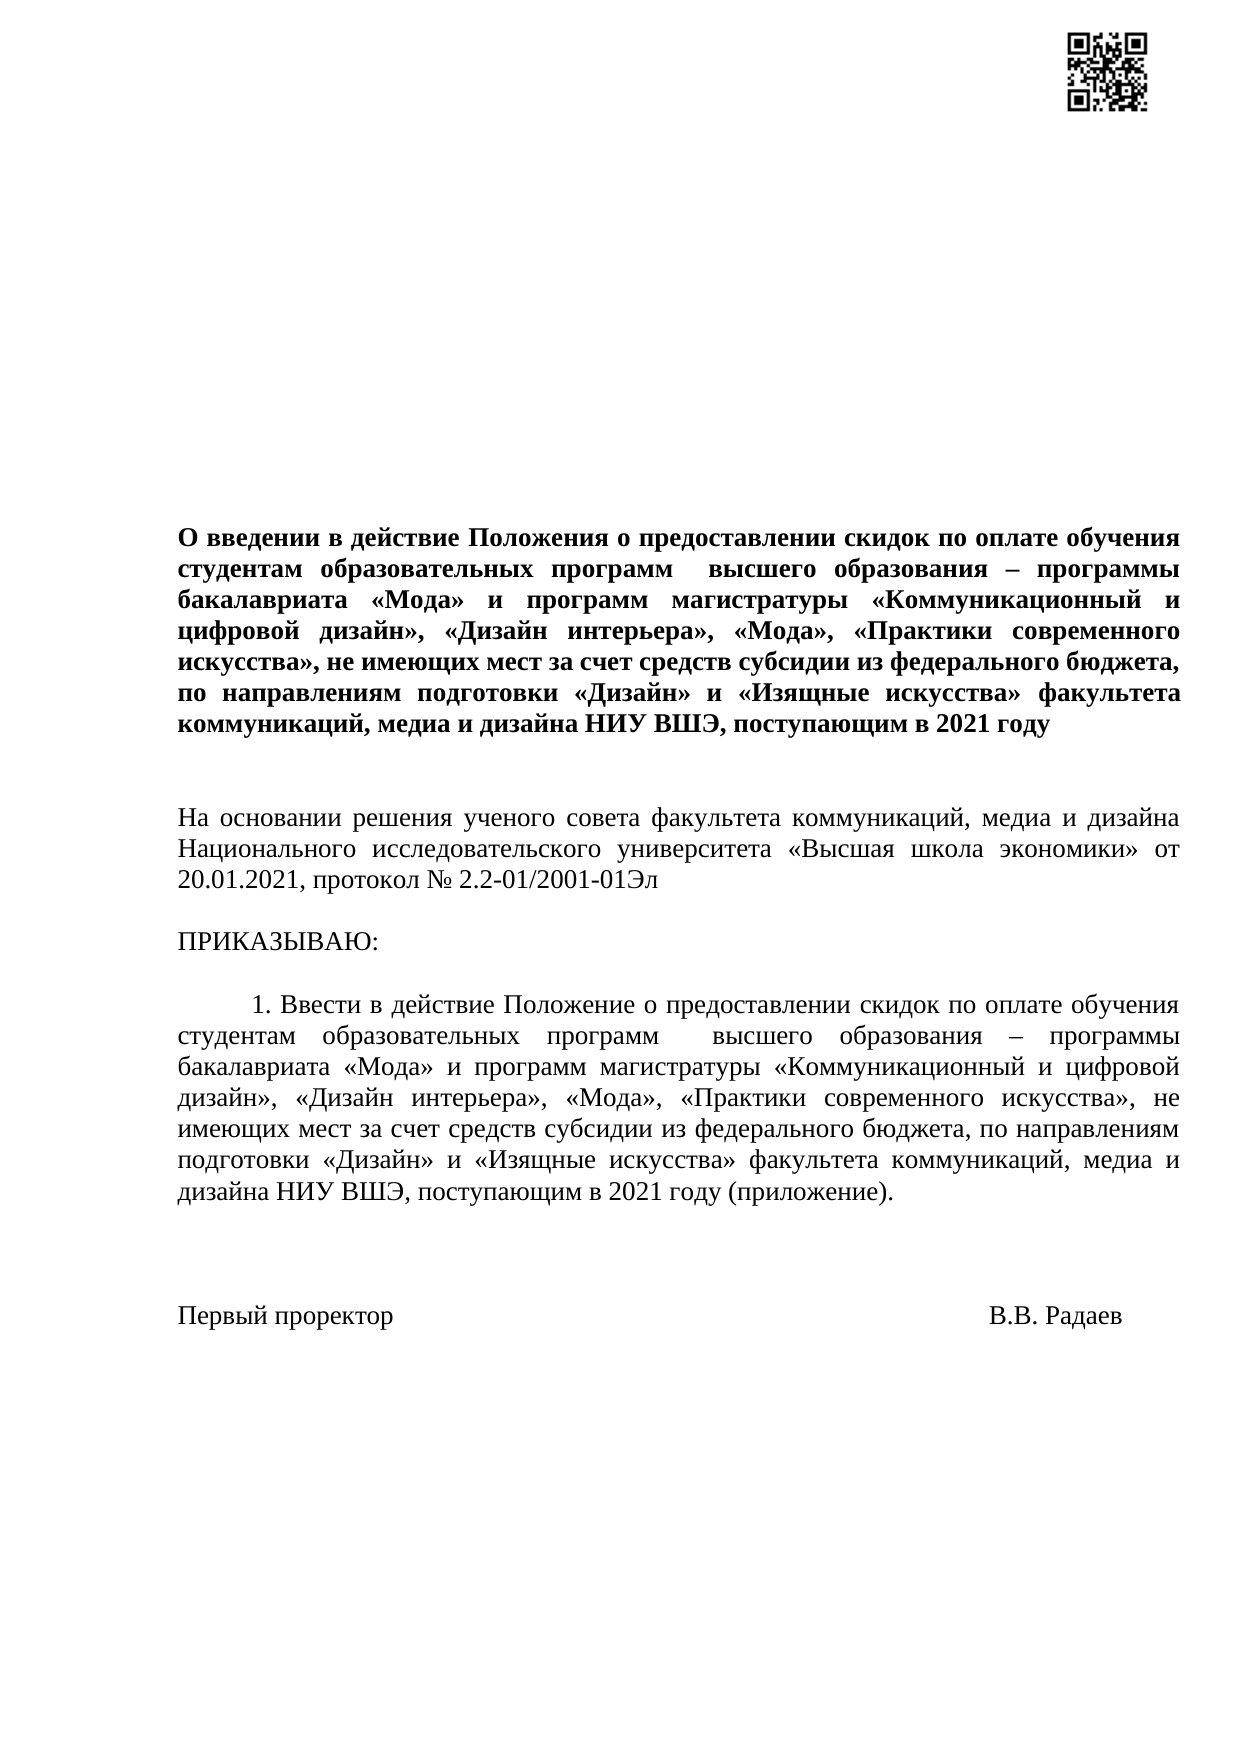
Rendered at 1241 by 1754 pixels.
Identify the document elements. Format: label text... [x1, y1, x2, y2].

text О введении в действие Положения о предоставлении скидок по оплате обучения студентам образовательных программ высшего образования – программы бакалавриата «Мода» и программ магистратуры «Коммуникационный и цифровой дизайн», «Дизайн интерьера», «Мода», «Практики современного искусства», не имеющих мест за счет средств субсидии из федерального бюджета, по направлениям подготовки «Дизайн» и «Изящные искусства» факультета коммуникаций, медиа и дизайна НИУ ВШЭ, поступающим в 2021 году [177, 521, 1181, 739]
text На основании решения ученого совета факультета коммуникаций, медиа и дизайна Национального исследовательского университета «Высшая школа экономики» от 20.01.2021, протокол № 2.2-01/2001-01Эл [177, 801, 1181, 894]
text 1. Ввести в действие Положение о предоставлении скидок по оплате обучения студентам образовательных программ высшего образования – программы бакалавриата «Мода» и программ магистратуры «Коммуникационный и цифровой дизайн», «Дизайн интерьера», «Мода», «Практики современного искусства», не имеющих мест за счет средств субсидии из федерального бюджета, по направлениям подготовки «Дизайн» и «Изящные искусства» факультета коммуникаций, медиа и дизайна НИУ ВШЭ, поступающим в 2021 году (приложение). [177, 988, 1181, 1206]
text Первый проректор В.В. Радаев [177, 1299, 1181, 1330]
picture [1050, 14, 1168, 132]
text ПРИКАЗЫВАЮ: [177, 926, 1181, 957]
